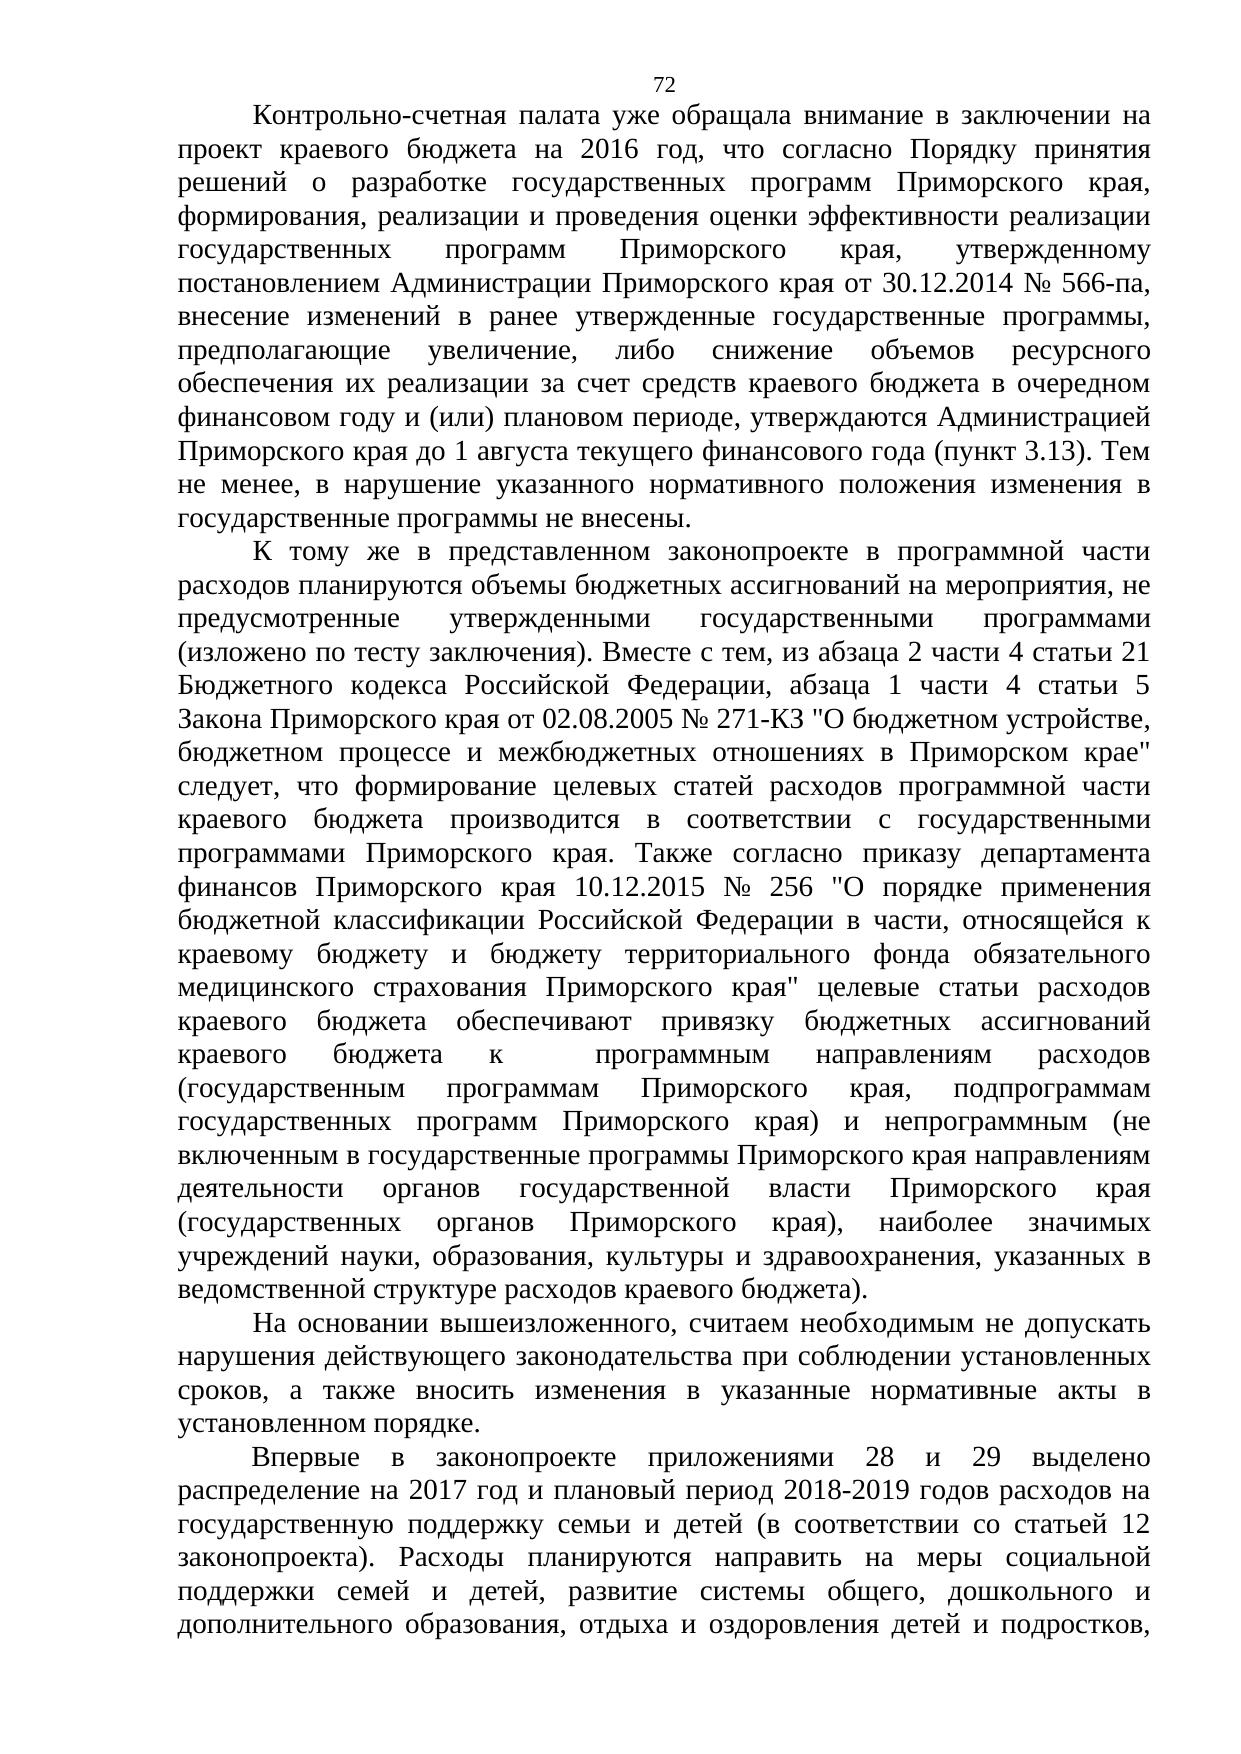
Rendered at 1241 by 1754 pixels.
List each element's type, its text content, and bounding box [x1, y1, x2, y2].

text На основании вышеизложенного, считаем необходимым не допускать нарушения действующего законодательства при соблюдении установленных сроков, а также вносить изменения в указанные нормативные акты в установленном порядке. [177, 1305, 1152, 1439]
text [177, 1439, 1152, 1640]
text К тому же в представленном законопроекте в программной части расходов планируются объемы бюджетных ассигнований на мероприятия, не предусмотренные утвержденными государственными программами (изложено по тесту заключения). Вместе с тем, из абзаца 2 части 4 статьи 21 Бюджетного кодекса Российской Федерации, абзаца 1 части 4 статьи 5 Закона Приморского края от 02.08.2005 № 271-КЗ "О бюджетном устройстве, бюджетном процессе и межбюджетных отношениях в Приморском крае" следует, что формирование целевых статей расходов программной части краевого бюджета производится в соответствии с государственными программами Приморского края. Также согласно приказу департамента финансов Приморского края 10.12.2015 № 256 "О порядке применения бюджетной классификации Российской Федерации в части, относящейся к краевому бюджету и бюджету территориального фонда обязательного медицинского страхования Приморского края" целевые статьи расходов краевого бюджета обеспечивают привязку бюджетных ассигнований краевого бюджета к программным направлениям расходов (государственным программам Приморского края, подпрограммам государственных программ Приморского края) и непрограммным (не включенным в государственные программы Приморского края направлениям деятельности органов государственной власти Приморского края (государственных органов Приморского края), наиболее значимых учреждений науки, образования, культуры и здравоохранения, указанных в ведомственной структуре расходов краевого бюджета). [177, 533, 1152, 1305]
text Контрольно-счетная палата уже обращала внимание в заключении на проект краевого бюджета на 2016 год, что согласно Порядку принятия решений о разработке государственных программ Приморского края, формирования, реализации и проведения оценки эффективности реализации государственных программ Приморского края, утвержденному постановлением Администрации Приморского края от 30.12.2014 № 566-па, внесение изменений в ранее утвержденные государственные программы, предполагающие увеличение, либо снижение объемов ресурсного обеспечения их реализации за счет средств краевого бюджета в очередном финансовом году и (или) плановом периоде, утверждаются Администрацией Приморского края до 1 августа текущего финансового года (пункт 3.13). Тем не менее, в нарушение указанного нормативного положения изменения в государственные программы не внесены. [177, 97, 1152, 533]
